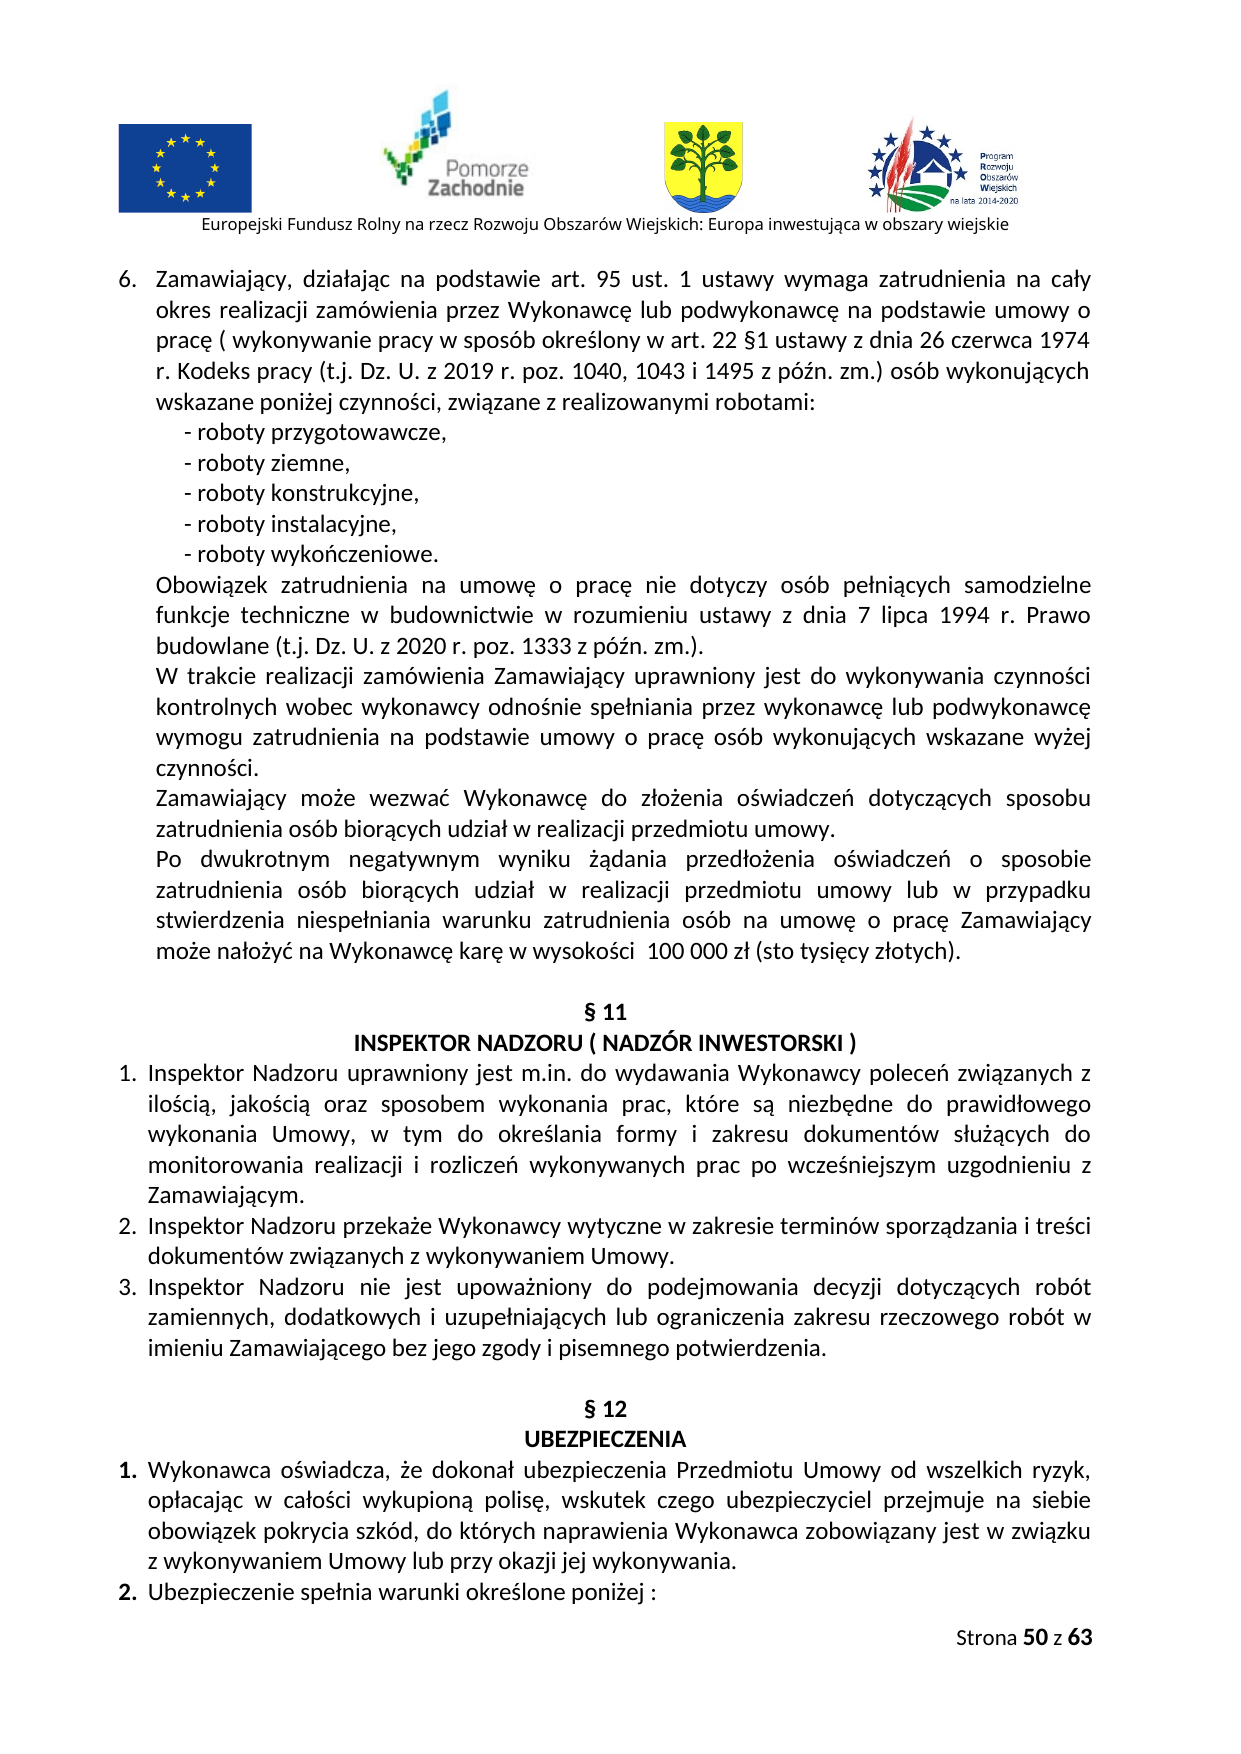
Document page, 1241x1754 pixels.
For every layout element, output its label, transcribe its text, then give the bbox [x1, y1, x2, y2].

text - roboty instalacyjne, [156, 508, 1092, 538]
text Zamawiający może wezwać Wykonawcę do złożenia oświadczeń dotyczących sposobu zatrudnienia osób biorących udział w realizacji przedmiotu umowy. [156, 782, 1092, 843]
text Obowiązek zatrudnienia na umowę o pracę nie dotyczy osób pełniących samodzielne funkcje techniczne w budownictwie w rozumieniu ustawy z dnia 7 lipca 1994 r. Prawo budowlane (t.j. Dz. U. z 2020 r. poz. 1333 z późn. zm.). [156, 569, 1092, 660]
list Inspektor Nadzoru przekaże Wykonawcy wytyczne w zakresie terminów sporządzania i treści dokumentów związanych z wykonywaniem Umowy. [118, 1210, 1092, 1271]
list Inspektor Nadzoru uprawniony jest m.in. do wydawania Wykonawcy poleceń związanych z ilością, jakością oraz sposobem wykonania prac, które są niezbędne do prawidłowego wykonania Umowy, w tym do określania formy i zakresu dokumentów służących do monitorowania realizacji i rozliczeń wykonywanych prac po wcześniejszym uzgodnieniu z Zamawiającym. [118, 1057, 1092, 1210]
text § 12 [118, 1393, 1092, 1423]
text W trakcie realizacji zamówienia Zamawiający uprawniony jest do wykonywania czynności kontrolnych wobec wykonawcy odnośnie spełniania przez wykonawcę lub podwykonawcę wymogu zatrudnienia na podstawie umowy o pracę osób wykonujących wskazane wyżej czynności. [156, 660, 1092, 782]
text - roboty przygotowawcze, [156, 416, 1092, 447]
list Ubezpieczenie spełnia warunki określone poniżej : [118, 1576, 1092, 1607]
text - roboty ziemne, [156, 447, 1092, 477]
text Po dwukrotnym negatywnym wyniku żądania przedłożenia oświadczeń o sposobie zatrudnienia osób biorących udział w realizacji przedmiotu umowy lub w przypadku stwierdzenia niespełniania warunku zatrudnienia osób na umowę o pracę Zamawiający może nałożyć na Wykonawcę karę w wysokości 100 000 zł (sto tysięcy złotych). [156, 843, 1092, 966]
picture [664, 122, 743, 213]
list Zamawiający, działając na podstawie art. 95 ust. 1 ustawy wymaga zatrudnienia na cały okres realizacji zamówienia przez Wykonawcę lub podwykonawcę na podstawie umowy o pracę ( wykonywanie pracy w sposób określony w art. 22 §1 ustawy z dnia 26 czerwca 1974 r. Kodeks pracy (t.j. Dz. U. z 2019 r. poz. 1040, 1043 i 1495 z późn. zm.) osób wykonujących wskazane poniżej czynności, związane z realizowanymi robotami: [118, 264, 1092, 416]
list Inspektor Nadzoru nie jest upoważniony do podejmowania decyzji dotyczących robót zamiennych, dodatkowych i uzupełniających lub ograniczenia zakresu rzeczowego robót w imieniu Zamawiającego bez jego zgody i pisemnego potwierdzenia. [118, 1271, 1092, 1362]
text - roboty wykończeniowe. [156, 538, 1092, 569]
text § 11 [118, 996, 1092, 1027]
text UBEZPIECZENIA [118, 1423, 1092, 1454]
picture [118, 124, 252, 213]
text - roboty konstrukcyjne, [156, 477, 1092, 508]
list Wykonawca oświadcza, że dokonał ubezpieczenia Przedmiotu Umowy od wszelkich ryzyk, opłacając w całości wykupioną polisę, wskutek czego ubezpieczyciel przejmuje na siebie obowiązek pokrycia szkód, do których naprawienia Wykonawca zobowiązany jest w związku z wykonywaniem Umowy lub przy okazji jej wykonywania. [118, 1454, 1092, 1576]
picture [861, 114, 1030, 213]
picture [369, 73, 543, 213]
text INSPEKTOR NADZORU ( NADZÓR INWESTORSKI ) [118, 1027, 1092, 1057]
